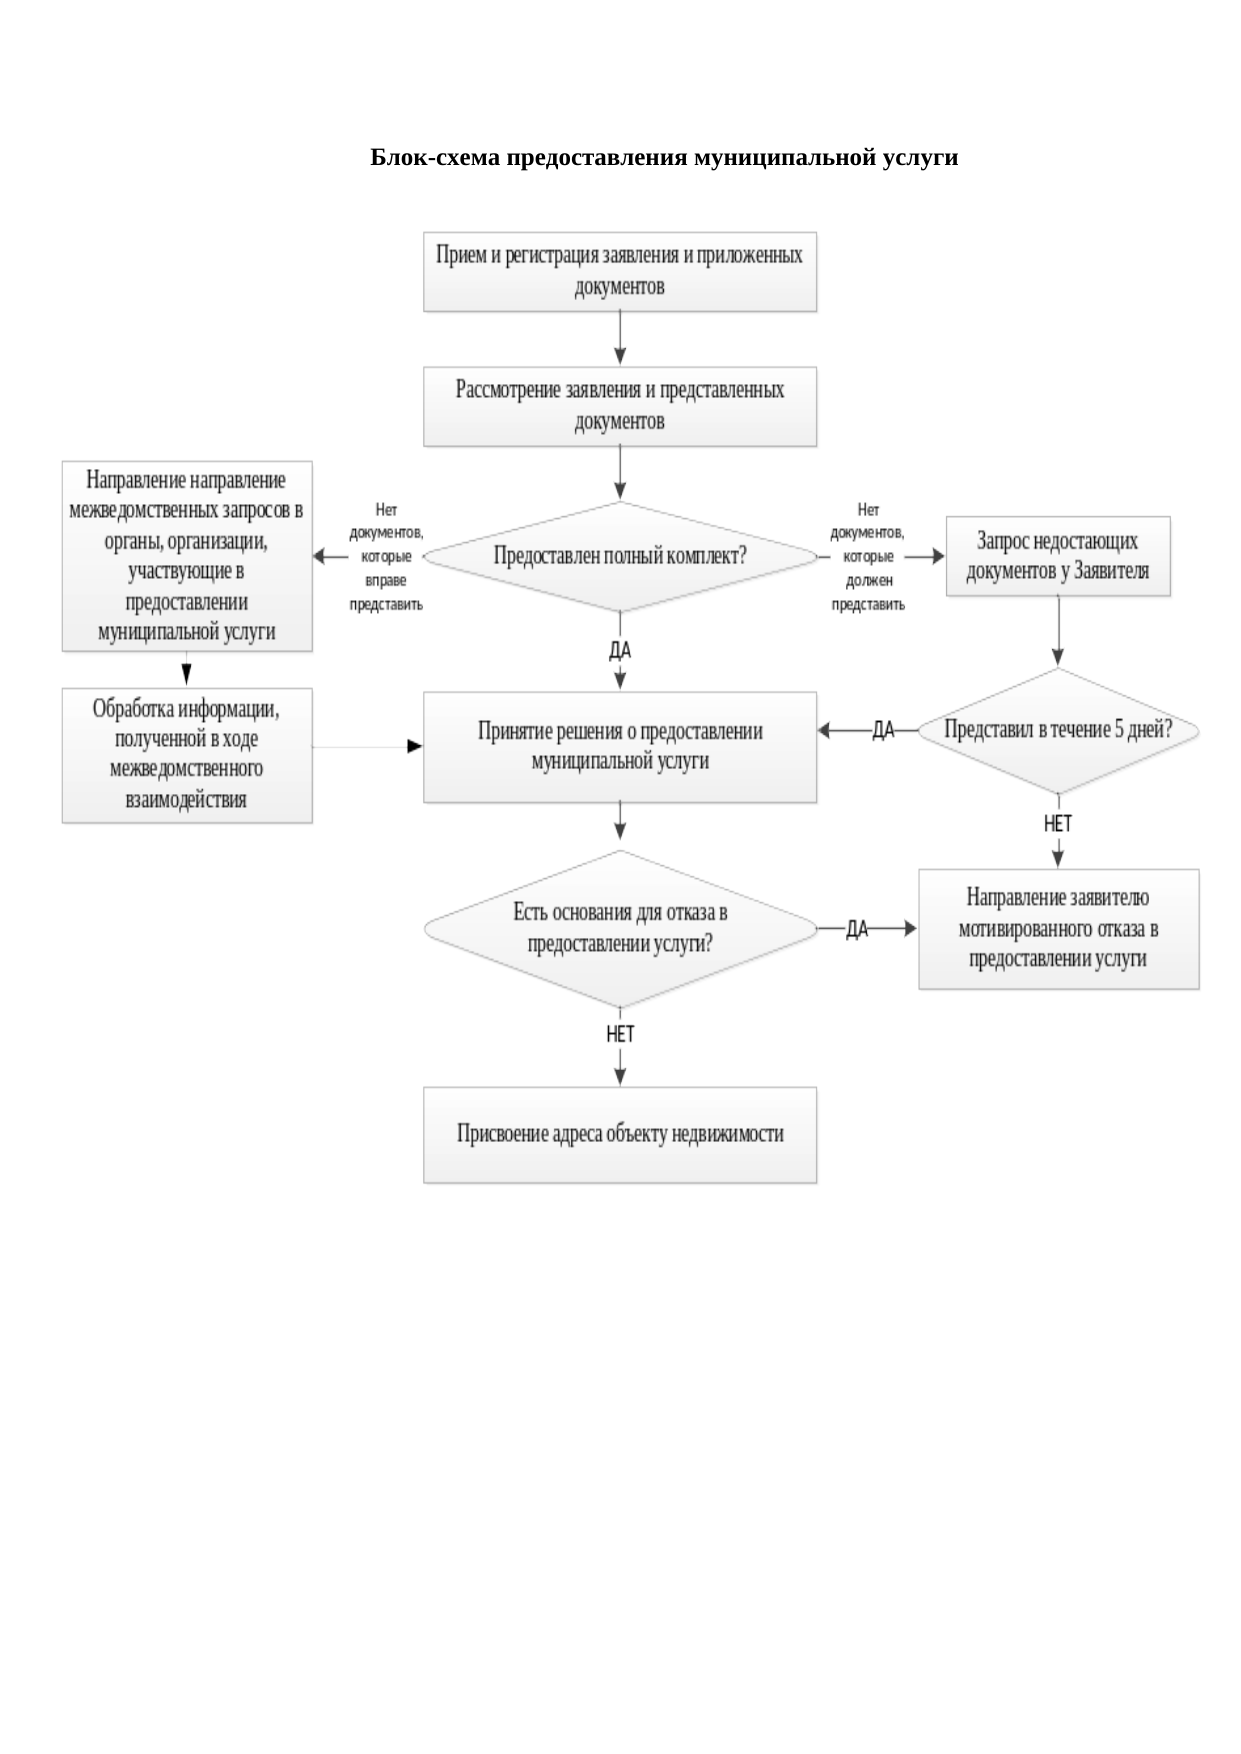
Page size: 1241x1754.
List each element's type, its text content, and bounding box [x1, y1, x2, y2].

text Блок-схема предоставления муниципальной услуги [177, 142, 1152, 171]
